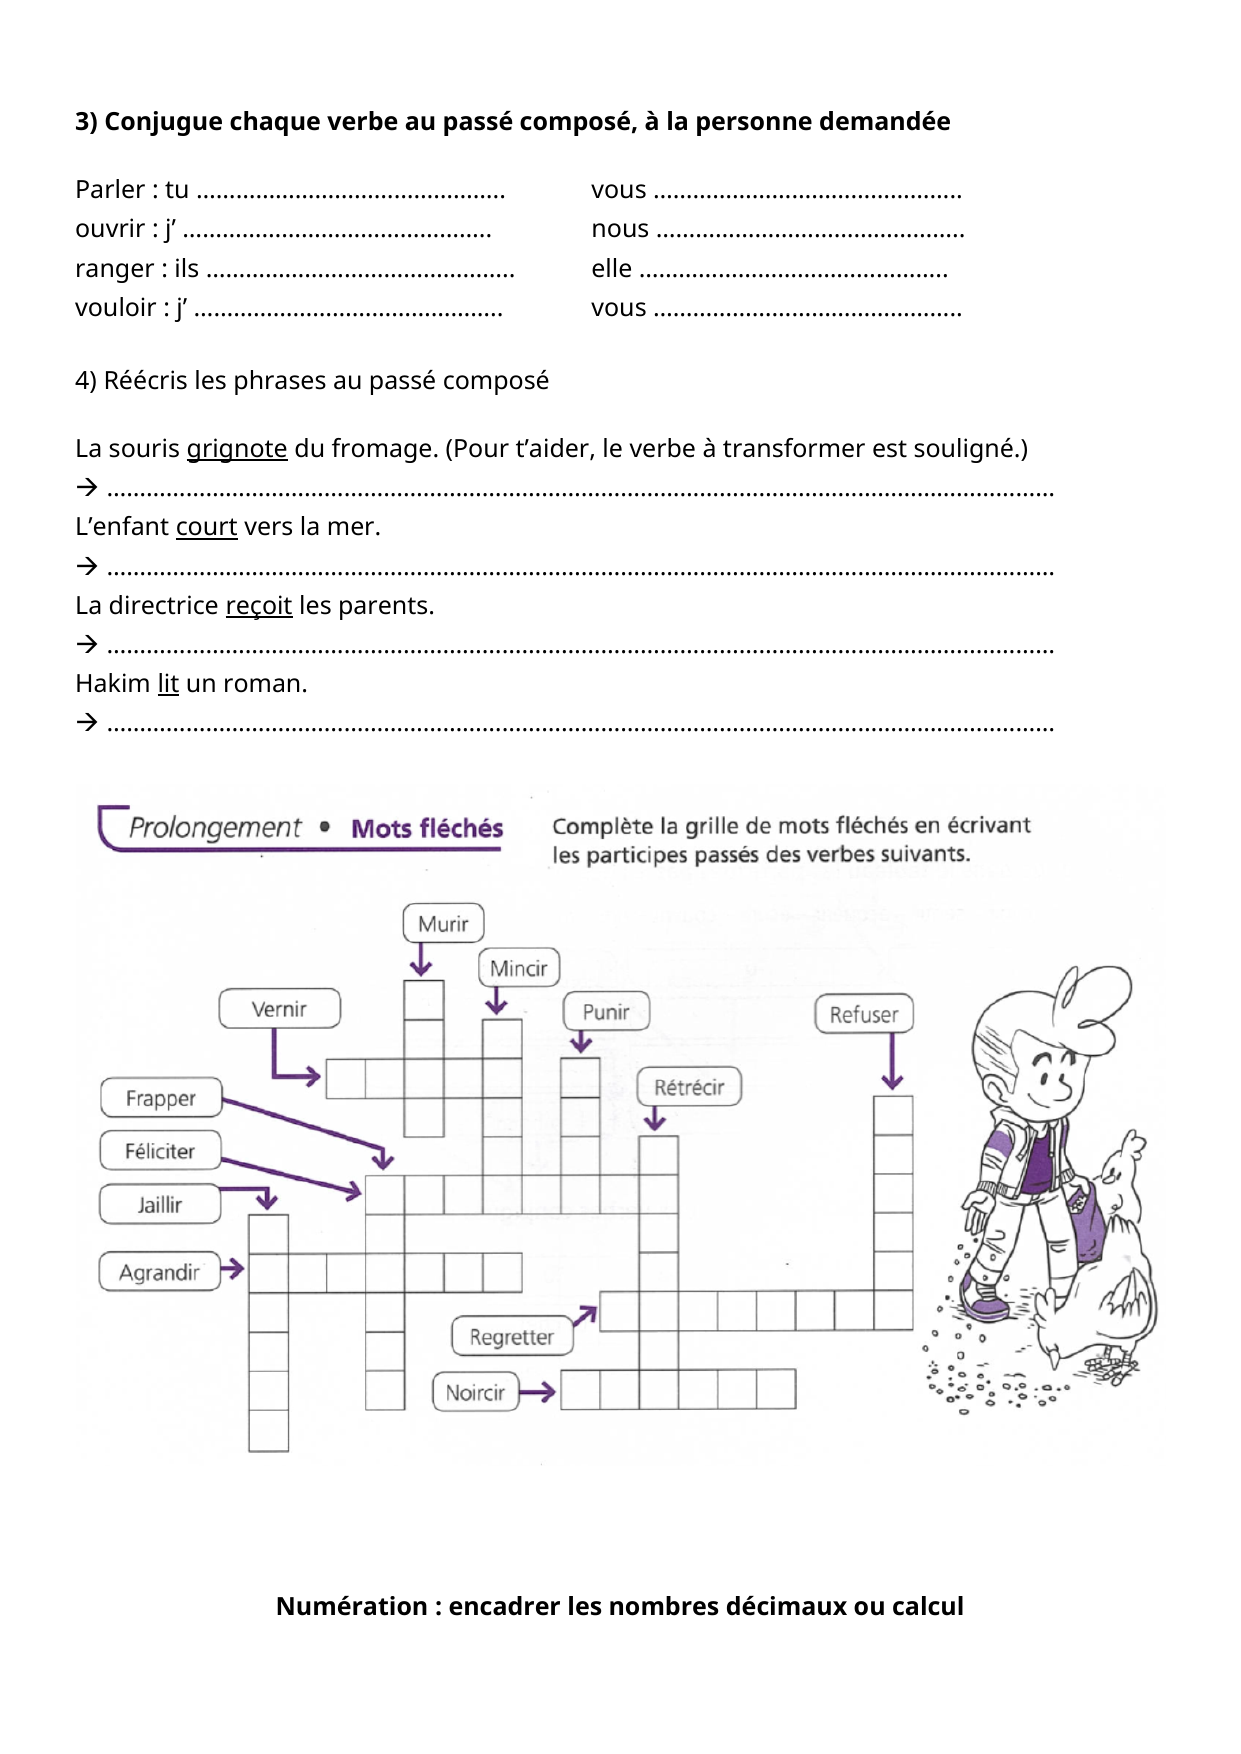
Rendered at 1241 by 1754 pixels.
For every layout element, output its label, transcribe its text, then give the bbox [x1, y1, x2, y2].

text L’enfant court vers la mer. [75, 509, 1165, 543]
text La directrice reçoit les parents. [75, 587, 1165, 621]
text ……………………………………………………………………………………………………………………………… [75, 470, 1165, 504]
text 4) Réécris les phrases au passé composé [75, 363, 1165, 397]
text vouloir : j’ ……………………………………….. vous ……………………………………….. [75, 289, 1165, 323]
text ……………………………………………………………………………………………………………………………… [75, 705, 1165, 739]
text Numération : encadrer les nombres décimaux ou calcul [75, 1588, 1165, 1622]
text ……………………………………………………………………………………………………………………………… [75, 548, 1165, 582]
text La souris grignote du fromage. (Pour t’aider, le verbe à transformer est souligné.) [75, 431, 1165, 465]
text Hakim lit un roman. [75, 666, 1165, 700]
text ……………………………………………………………………………………………………………………………… [75, 627, 1165, 661]
text 3) Conjugue chaque verbe au passé composé, à la personne demandée [75, 104, 1165, 138]
text ranger : ils ……………………………………….. elle ……………………………………….. [75, 250, 1165, 284]
text Parler : tu ……………………………………….. vous ……………………………………….. [75, 172, 1165, 206]
picture [77, 784, 1165, 1466]
text ouvrir : j’ ……………………………………….. nous ……………………………………….. [75, 211, 1165, 245]
